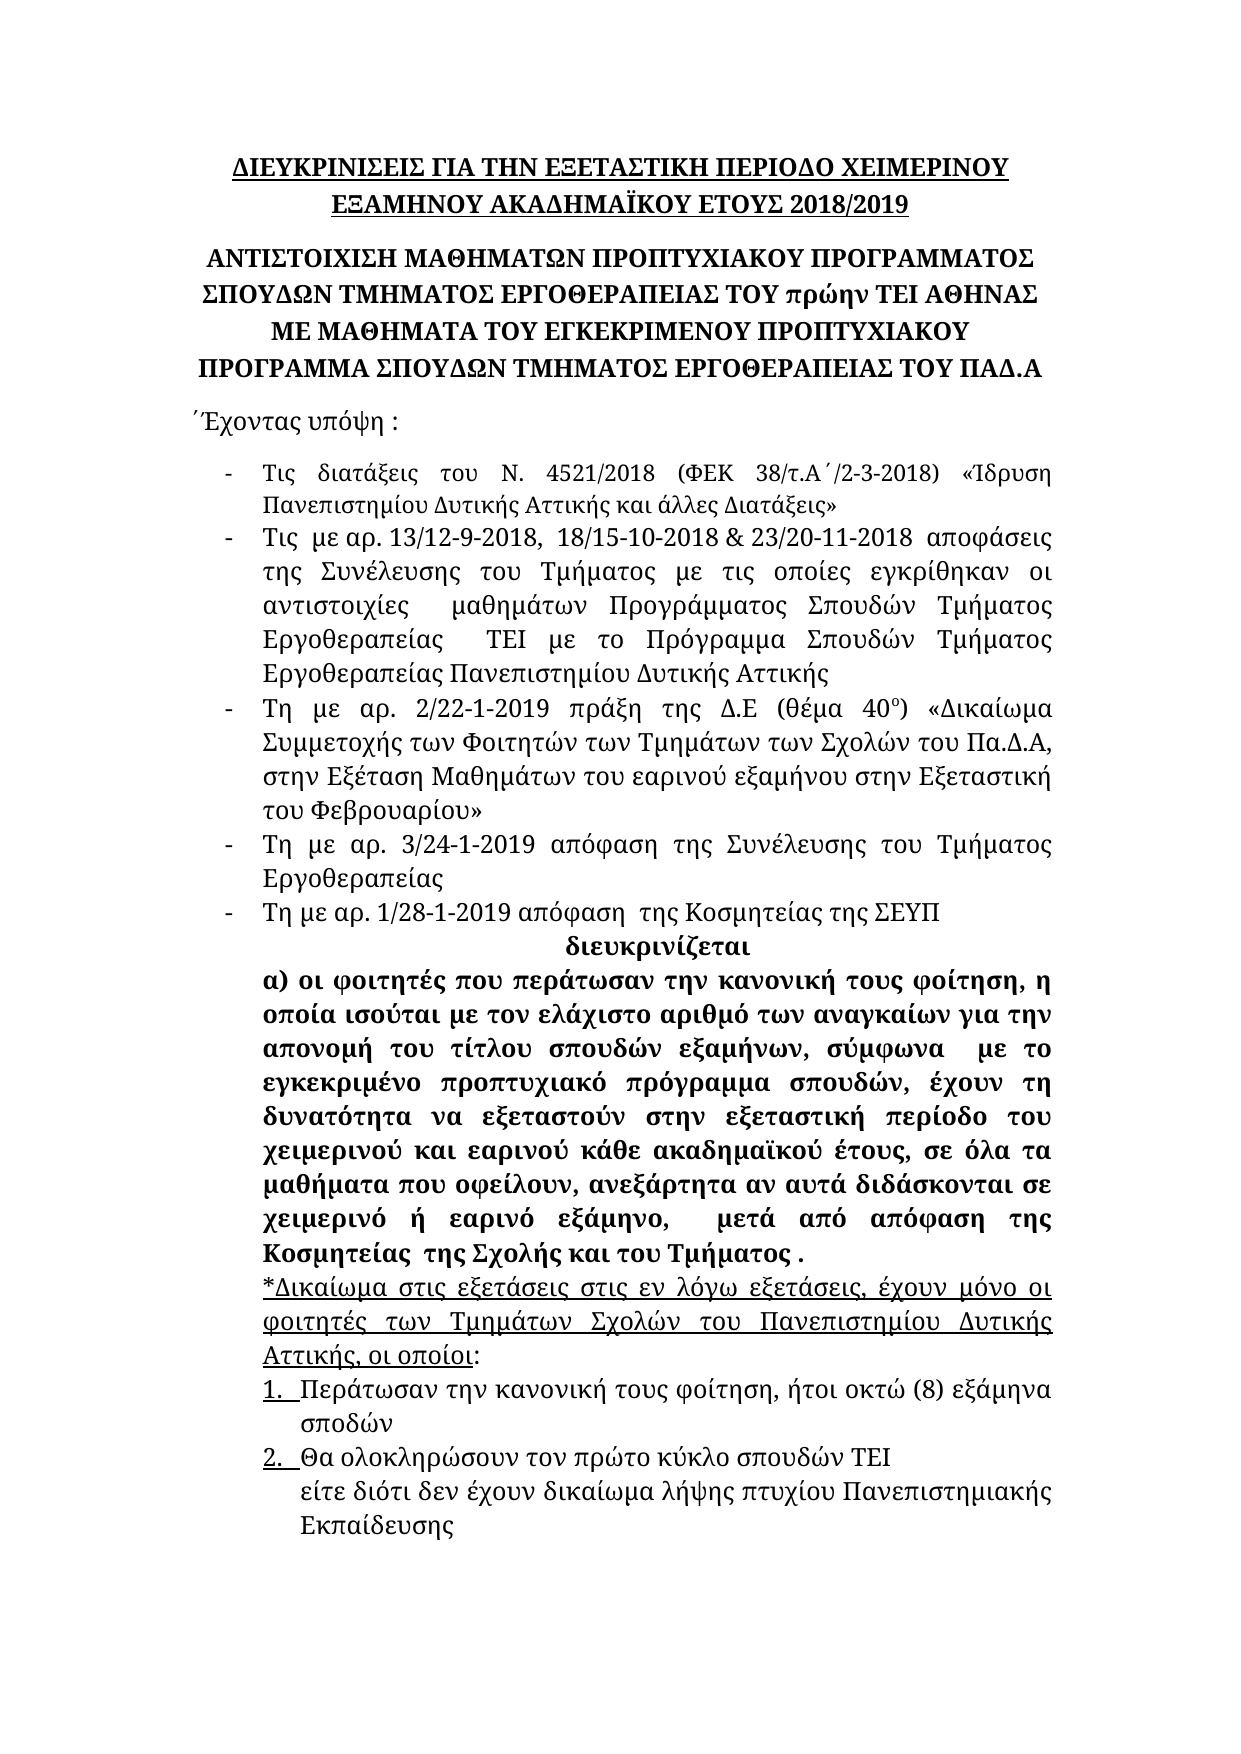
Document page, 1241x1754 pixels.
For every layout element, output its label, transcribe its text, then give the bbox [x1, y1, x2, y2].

text ΑΝΤΙΣΤΟΙΧΙΣΗ ΜΑΘΗΜΑΤΩΝ ΠΡΟΠΤΥΧΙΑΚΟΥ ΠΡΟΓΡΑΜΜΑΤΟΣ ΣΠΟΥΔΩΝ ΤΜΗΜΑΤΟΣ ΕΡΓΟΘΕΡΑΠΕΙΑΣ ΤΟΥ πρώην ΤΕΙ ΑΘΗΝΑΣ ΜΕ ΜΑΘΗΜΑΤΑ ΤΟΥ ΕΓΚΕΚΡΙΜΕΝΟΥ ΠΡΟΠΤΥΧΙΑΚΟΥ ΠΡΟΓΡΑΜΜΑ ΣΠΟΥΔΩΝ ΤΜΗΜΑΤΟΣ ΕΡΓΟΘΕΡΑΠΕΙΑΣ ΤΟΥ ΠΑΔ.Α [187, 240, 1053, 384]
list είτε διότι δεν έχουν δικαίωμα λήψης πτυχίου Πανεπιστημιακής Εκπαίδευσης [300, 1474, 1053, 1542]
list Τις διατάξεις του Ν. 4521/2018 (ΦΕΚ 38/τ.Α΄/2-3-2018) «Ίδρυση Πανεπιστημίου Δυτικής Αττικής και άλλες Διατάξεις» [225, 457, 1053, 520]
list Τις με αρ. 13/12-9-2018, 18/15-10-2018 & 23/20-11-2018 αποφάσεις της Συνέλευσης του Τμήματος με τις οποίες εγκρίθηκαν οι αντιστοιχίες μαθημάτων Προγράμματος Σπουδών Τμήματος Εργοθεραπείας ΤΕΙ με το Πρόγραμμα Σπουδών Τμήματος Εργοθεραπείας Πανεπιστημίου Δυτικής Αττικής [225, 520, 1053, 690]
list *Δικαίωμα στις εξετάσεις στις εν λόγω εξετάσεις, έχουν μόνο οι φοιτητές των Τμημάτων Σχολών του Πανεπιστημίου Δυτικής Αττικής, οι οποίοι: [262, 1269, 1053, 1332]
list Θα ολοκληρώσουν τον πρώτο κύκλο σπουδών ΤΕΙ [262, 1439, 1053, 1474]
text ΔΙΕΥΚΡΙΝΙΣΕΙΣ ΓΙΑ ΤΗΝ ΕΞΕΤΑΣΤΙΚΗ ΠΕΡΙΟΔΟ ΧΕΙΜΕΡΙΝΟΥ ΕΞΑΜΗΝΟΥ ΑΚΑΔΗΜΑΪΚΟΥ ΕΤΟΥΣ 2018/2019 [187, 150, 1053, 221]
list α) οι φοιτητές που περάτωσαν την κανονική τους φοίτηση, η οποία ισούται με τον ελάχιστο αριθμό των αναγκαίων για την απονομή του τίτλου σπουδών εξαμήνων, σύμφωνα με το εγκεκριμένο προπτυχιακό πρόγραμμα σπουδών, έχουν τη δυνατότητα να εξεταστούν στην εξεταστική περίοδο του χειμερινού και εαρινού κάθε ακαδημαϊκού έτους, σε όλα τα μαθήματα που οφείλουν, ανεξάρτητα αν αυτά διδάσκονται σε χειμερινό ή εαρινό εξάμηνο, μετά από απόφαση της Κοσμητείας της Σχολής και του Τμήματος . [262, 963, 1053, 1269]
text ΄Έχοντας υπόψη : [187, 404, 1053, 438]
list Περάτωσαν την κανονική τους φοίτηση, ήτοι οκτώ (8) εξάμηνα σποδών [262, 1371, 1053, 1439]
list Τη με αρ. 2/22-1-2019 πράξη της Δ.Ε (θέμα 40ο) «Δικαίωμα Συμμετοχής των Φοιτητών των Τμημάτων των Σχολών του Πα.Δ.Α, στην Εξέταση Μαθημάτων του εαρινού εξαμήνου στην Εξεταστική του Φεβρουαρίου» [225, 690, 1053, 826]
list *Δικαίωμα στις εξετάσεις στις εν λόγω εξετάσεις, έχουν μόνο οι φοιτητές των Τμημάτων Σχολών του Πανεπιστημίου Δυτικής Αττικής, οι οποίοι: [262, 1333, 1053, 1371]
list Τη με αρ. 1/28-1-2019 απόφαση της Κοσμητείας της ΣΕΥΠ [225, 894, 1053, 929]
list Τη με αρ. 3/24-1-2019 απόφαση της Συνέλευσης του Τμήματος Εργοθεραπείας [225, 826, 1053, 894]
list διευκρινίζεται [262, 929, 1053, 963]
